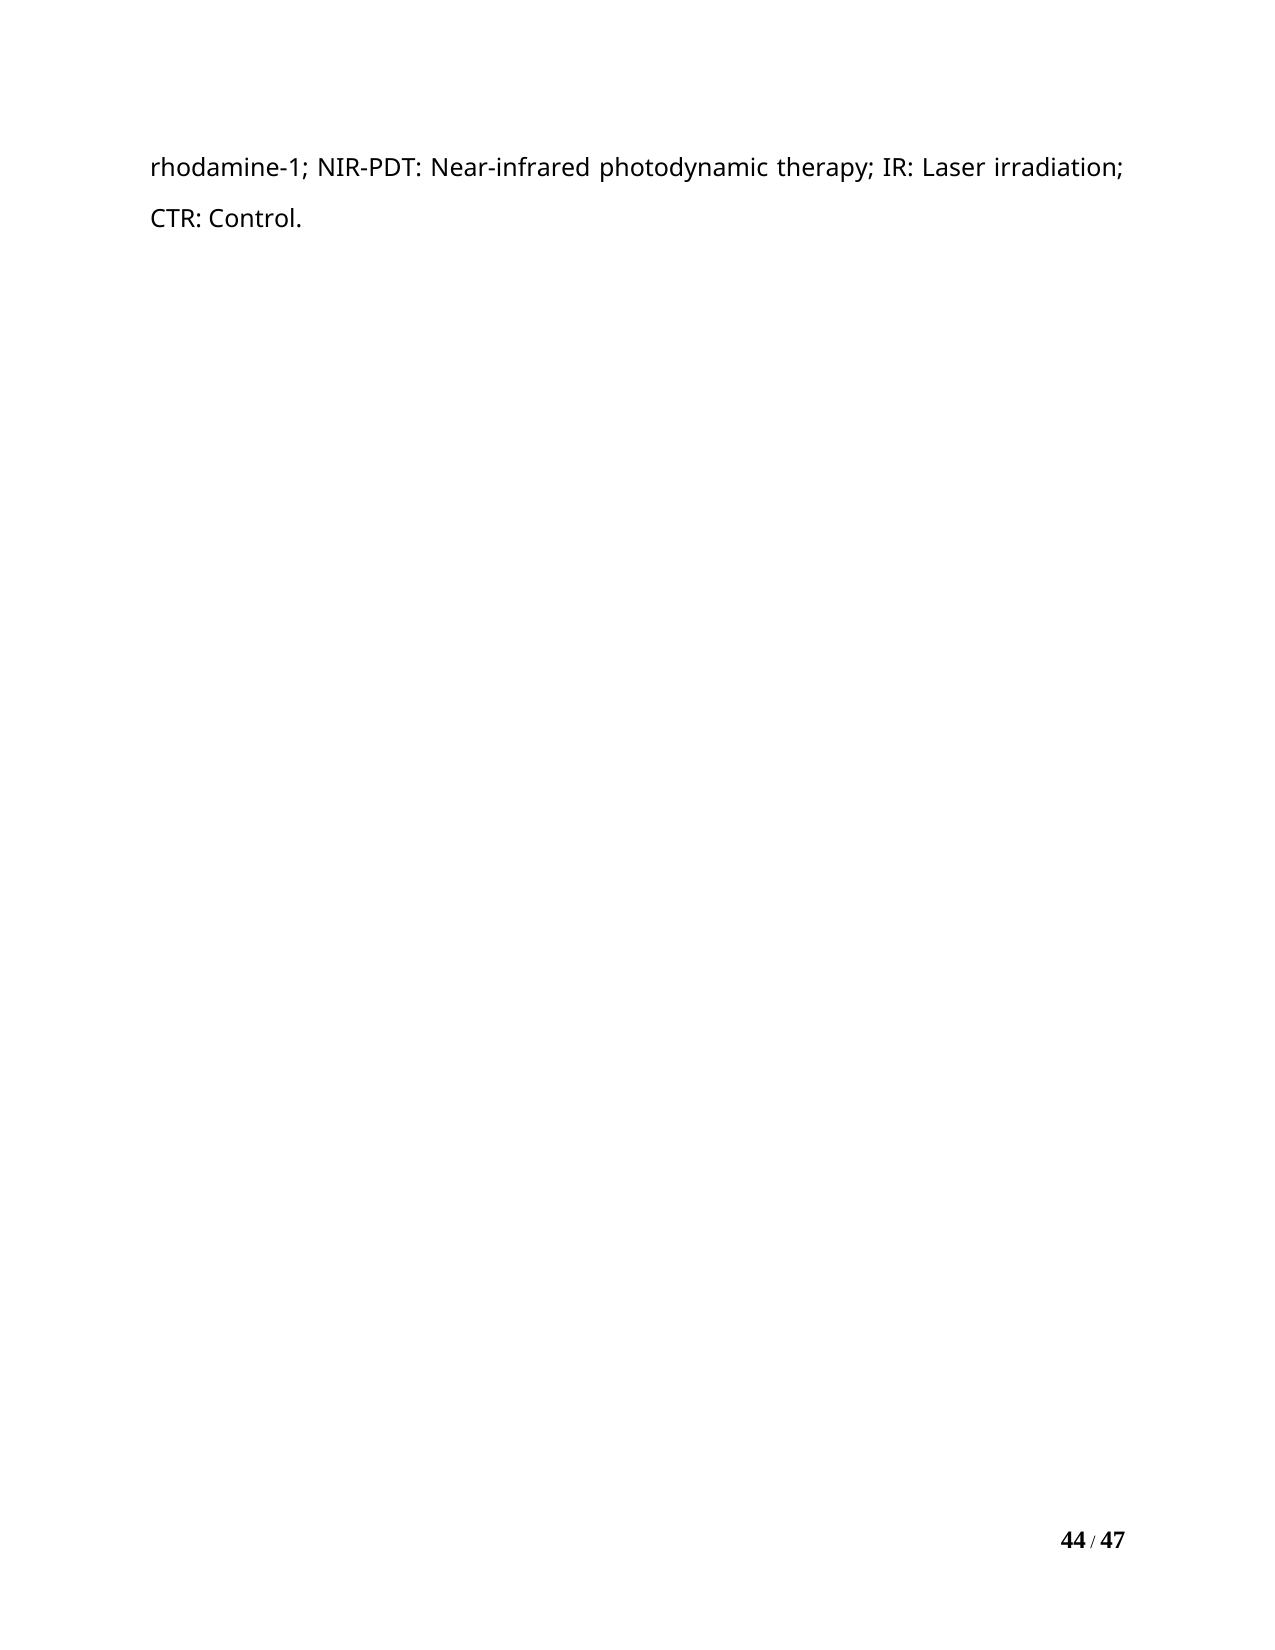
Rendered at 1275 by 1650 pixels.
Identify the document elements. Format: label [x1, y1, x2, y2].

text [150, 150, 1125, 235]
